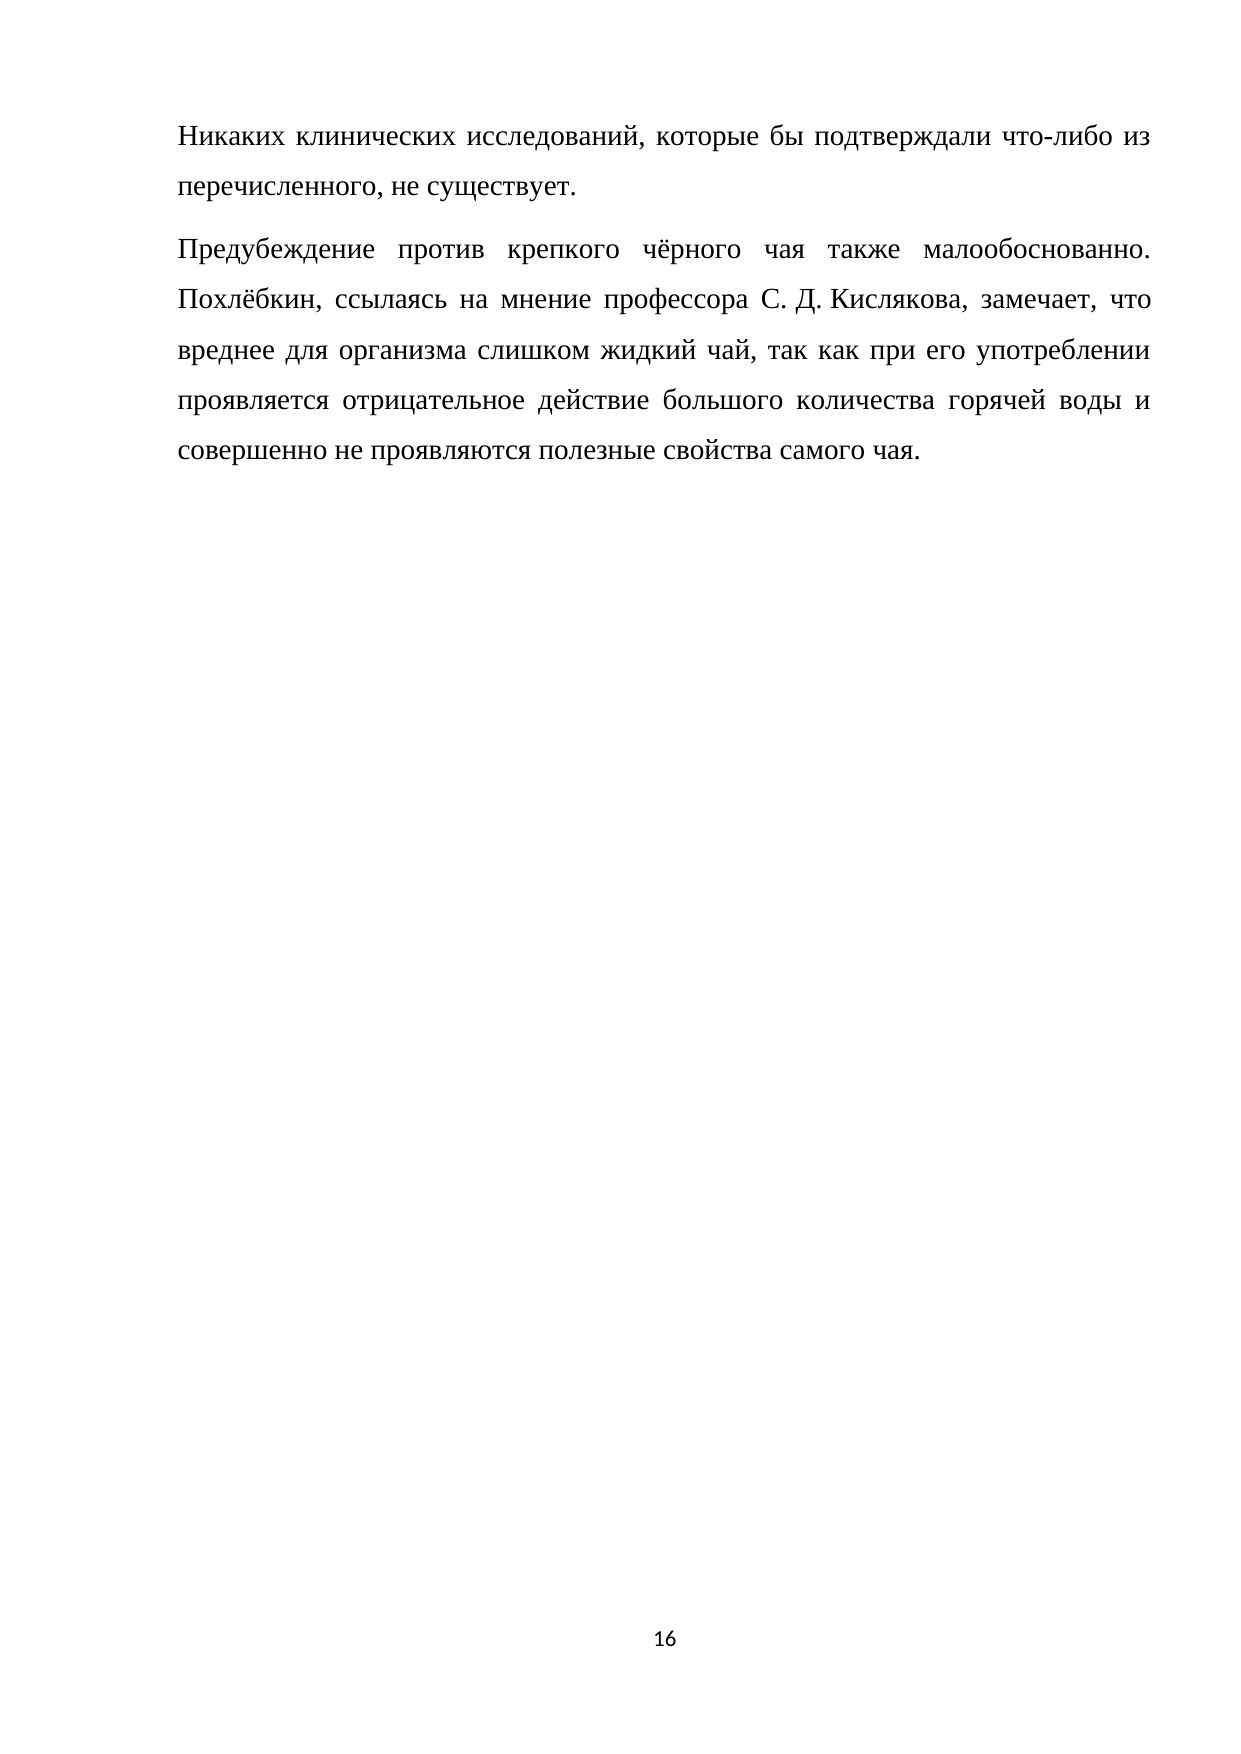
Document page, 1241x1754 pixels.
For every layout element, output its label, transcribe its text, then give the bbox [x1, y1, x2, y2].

text Предубеждение против крепкого чёрного чая также малообоснованно. Похлёбкин, ссылаясь на мнение профессора С. Д. Кислякова, замечает, что вреднее для организма слишком жидкий чай, так как при его употреблении проявляется отрицательное действие большого количества горячей воды и совершенно не проявляются полезные свойства самого чая. [177, 231, 1152, 466]
text Никаких клинических исследований, которые бы подтверждали что-либо из перечисленного, не существует. [177, 118, 1152, 202]
